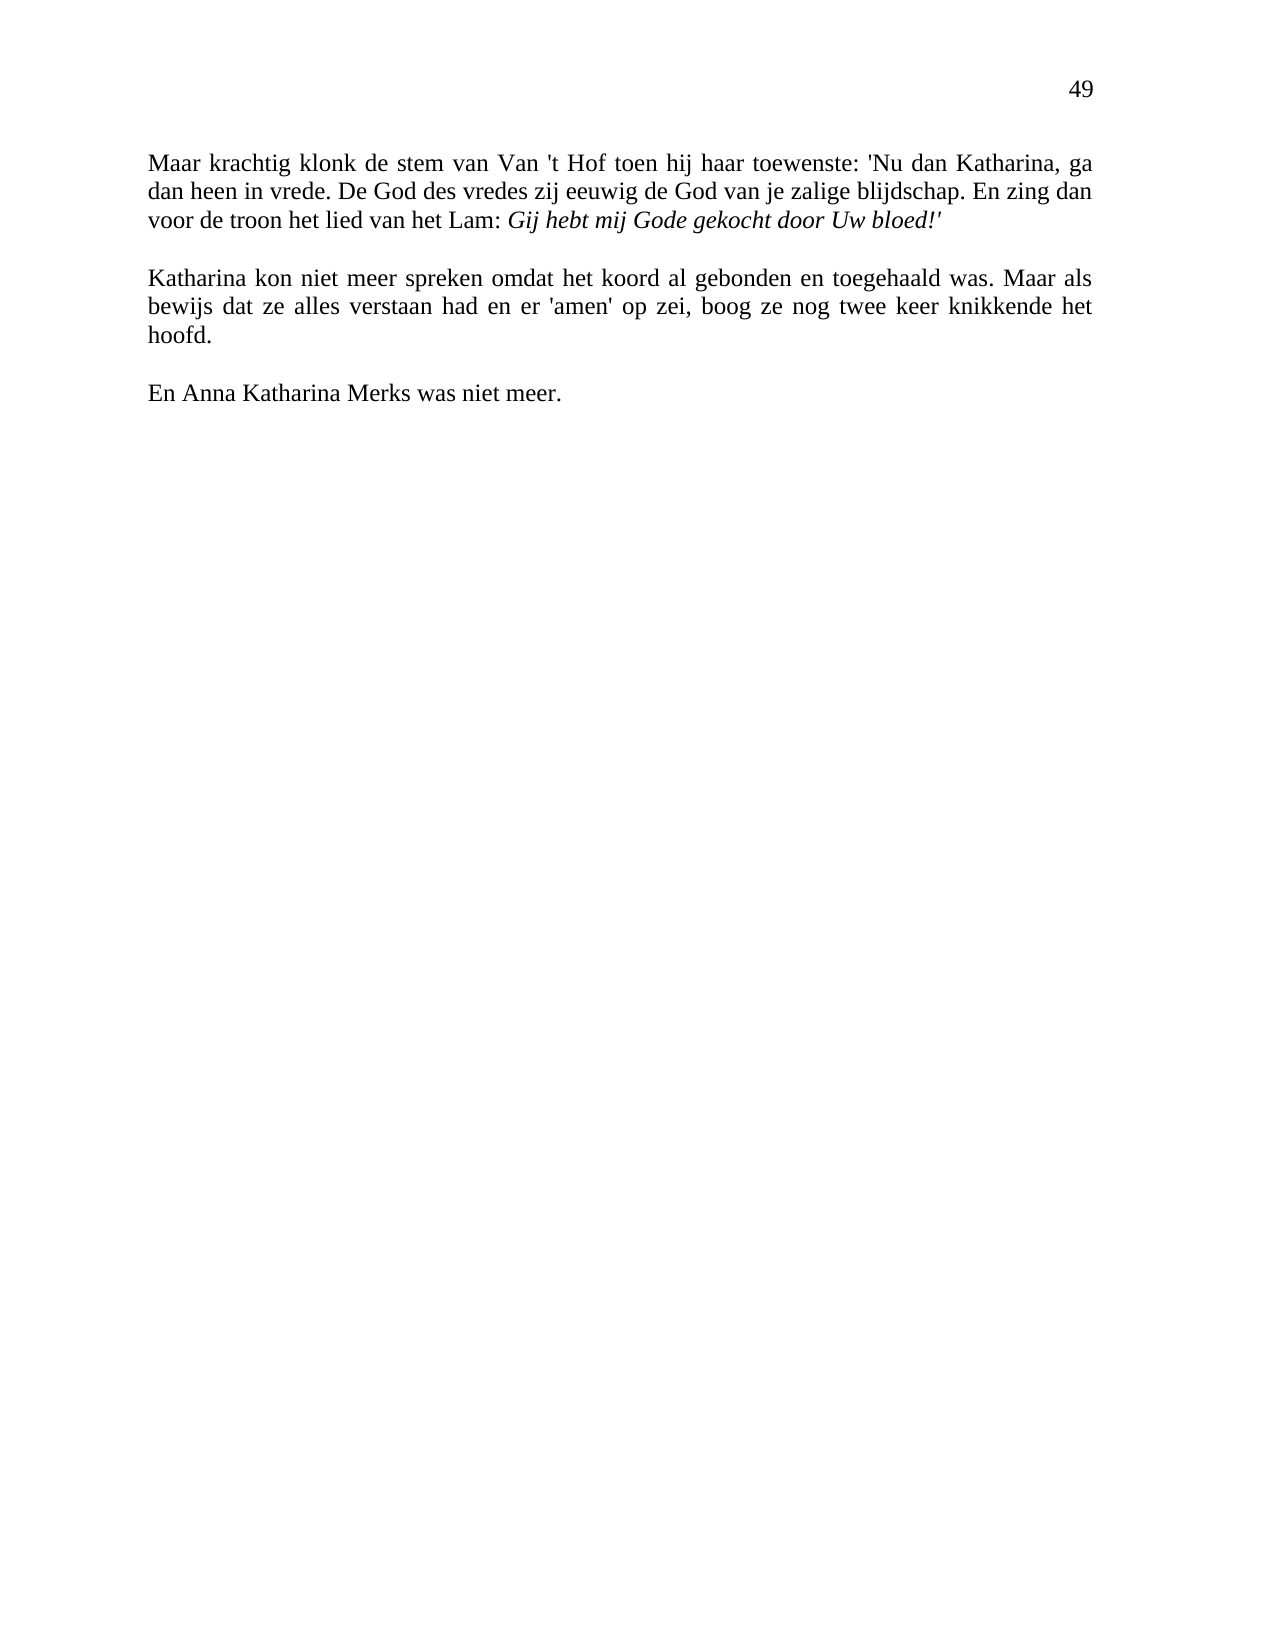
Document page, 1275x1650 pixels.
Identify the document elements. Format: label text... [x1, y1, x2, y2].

text Katharina kon niet meer spreken omdat het koord al gebonden en toegehaald was. Maar als bewijs dat ze alles verstaan had en er 'amen' op zei, boog ze nog twee keer knikkende het hoofd. [148, 263, 1094, 349]
text En Anna Katharina Merks was niet meer. [148, 378, 1094, 406]
text Maar krachtig klonk de stem van Van 't Hof toen hij haar toewenste: 'Nu dan Katharina, ga dan heen in vrede. De God des vredes zij eeuwig de God van je zalige blijdschap. En zing dan voor de troon het lied van het Lam: Gij hebt mij Gode gekocht door Uw bloed!' [148, 148, 1094, 234]
